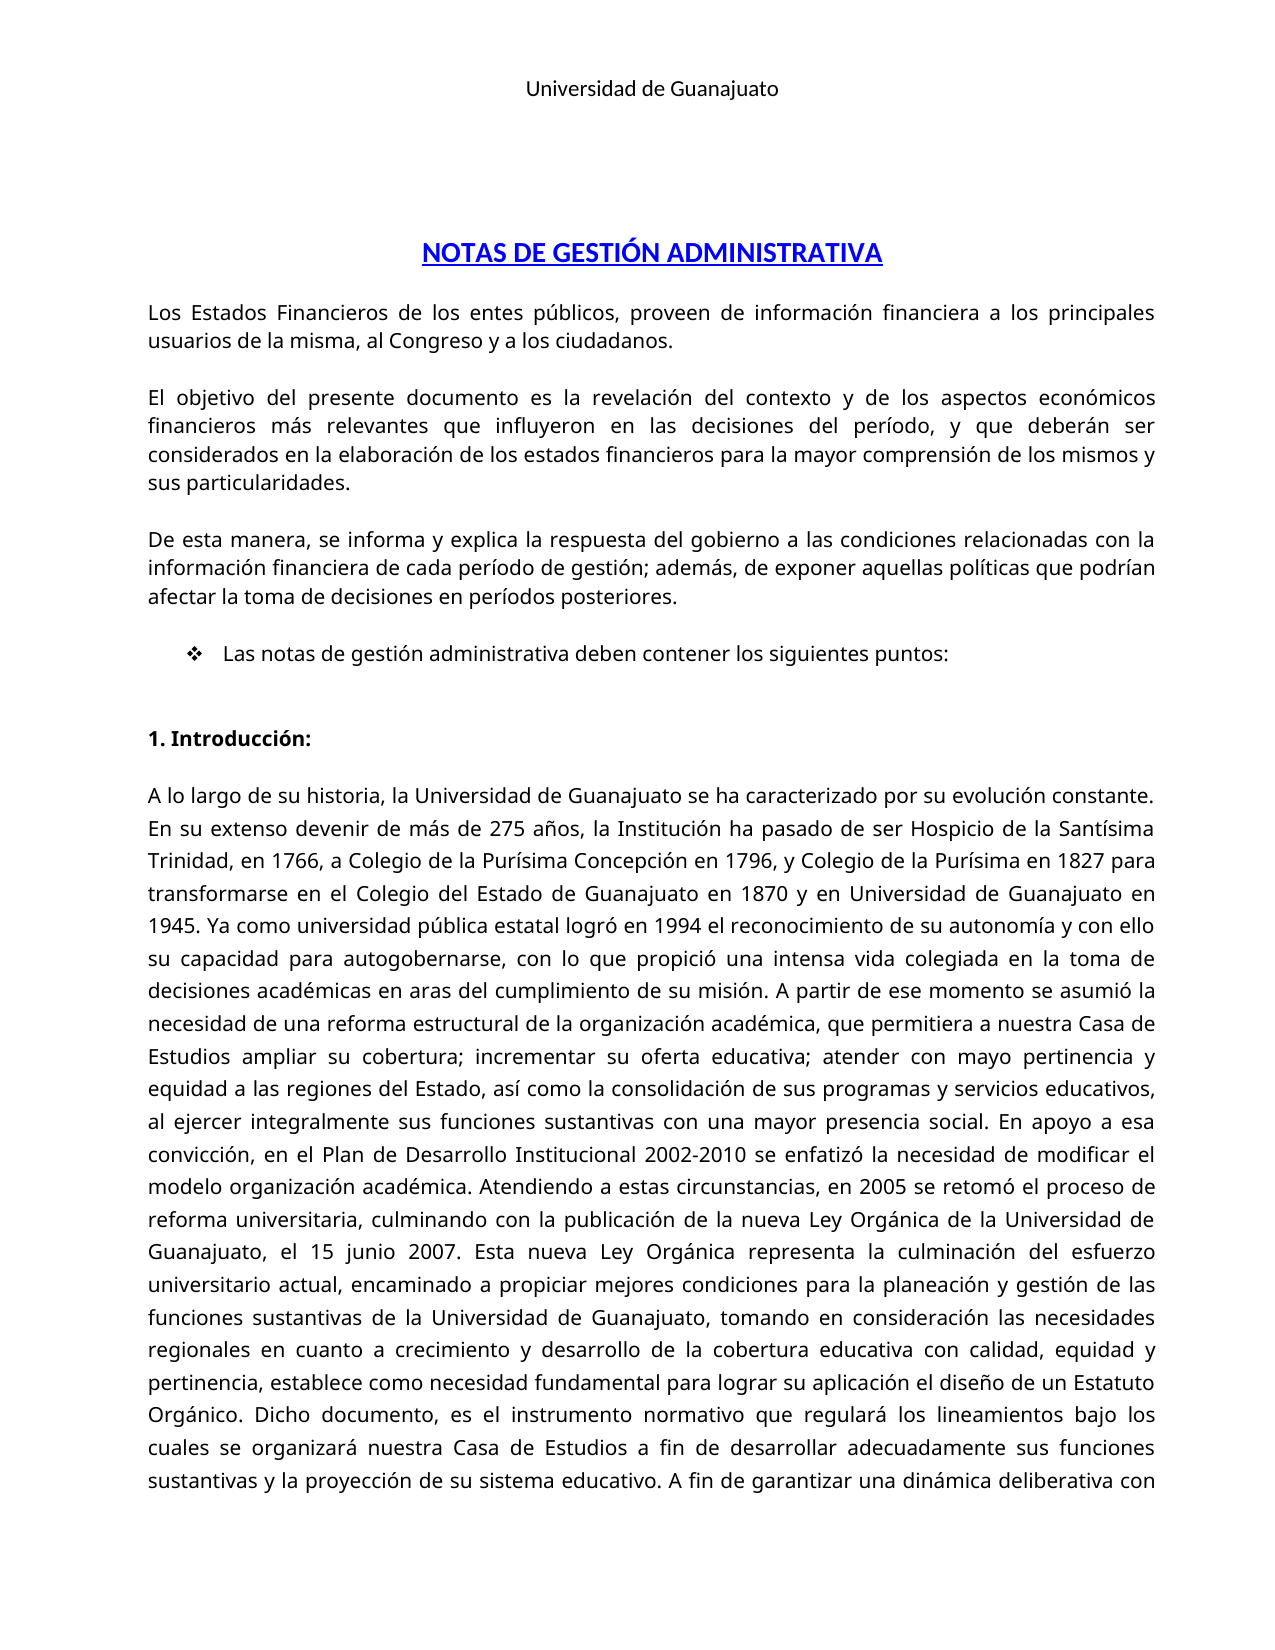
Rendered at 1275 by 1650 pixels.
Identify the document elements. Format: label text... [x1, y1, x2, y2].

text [148, 781, 1157, 1494]
text De esta manera, se informa y explica la respuesta del gobierno a las condiciones relacionadas con la información financiera de cada período de gestión; además, de exponer aquellas políticas que podrían afectar la toma de decisiones en períodos posteriores. [148, 525, 1157, 610]
list Las notas de gestión administrativa deben contener los siguientes puntos: [185, 639, 1157, 667]
text NOTAS DE GESTIÓN ADMINISTRATIVA [148, 234, 1157, 269]
text El objetivo del presente documento es la revelación del contexto y de los aspectos económicos financieros más relevantes que influyeron en las decisiones del período, y que deberán ser considerados en la elaboración de los estados financieros para la mayor comprensión de los mismos y sus particularidades. [148, 383, 1157, 497]
text 1. Introducción: [148, 724, 1157, 753]
text Los Estados Financieros de los entes públicos, proveen de información financiera a los principales usuarios de la misma, al Congreso y a los ciudadanos. [148, 298, 1157, 354]
